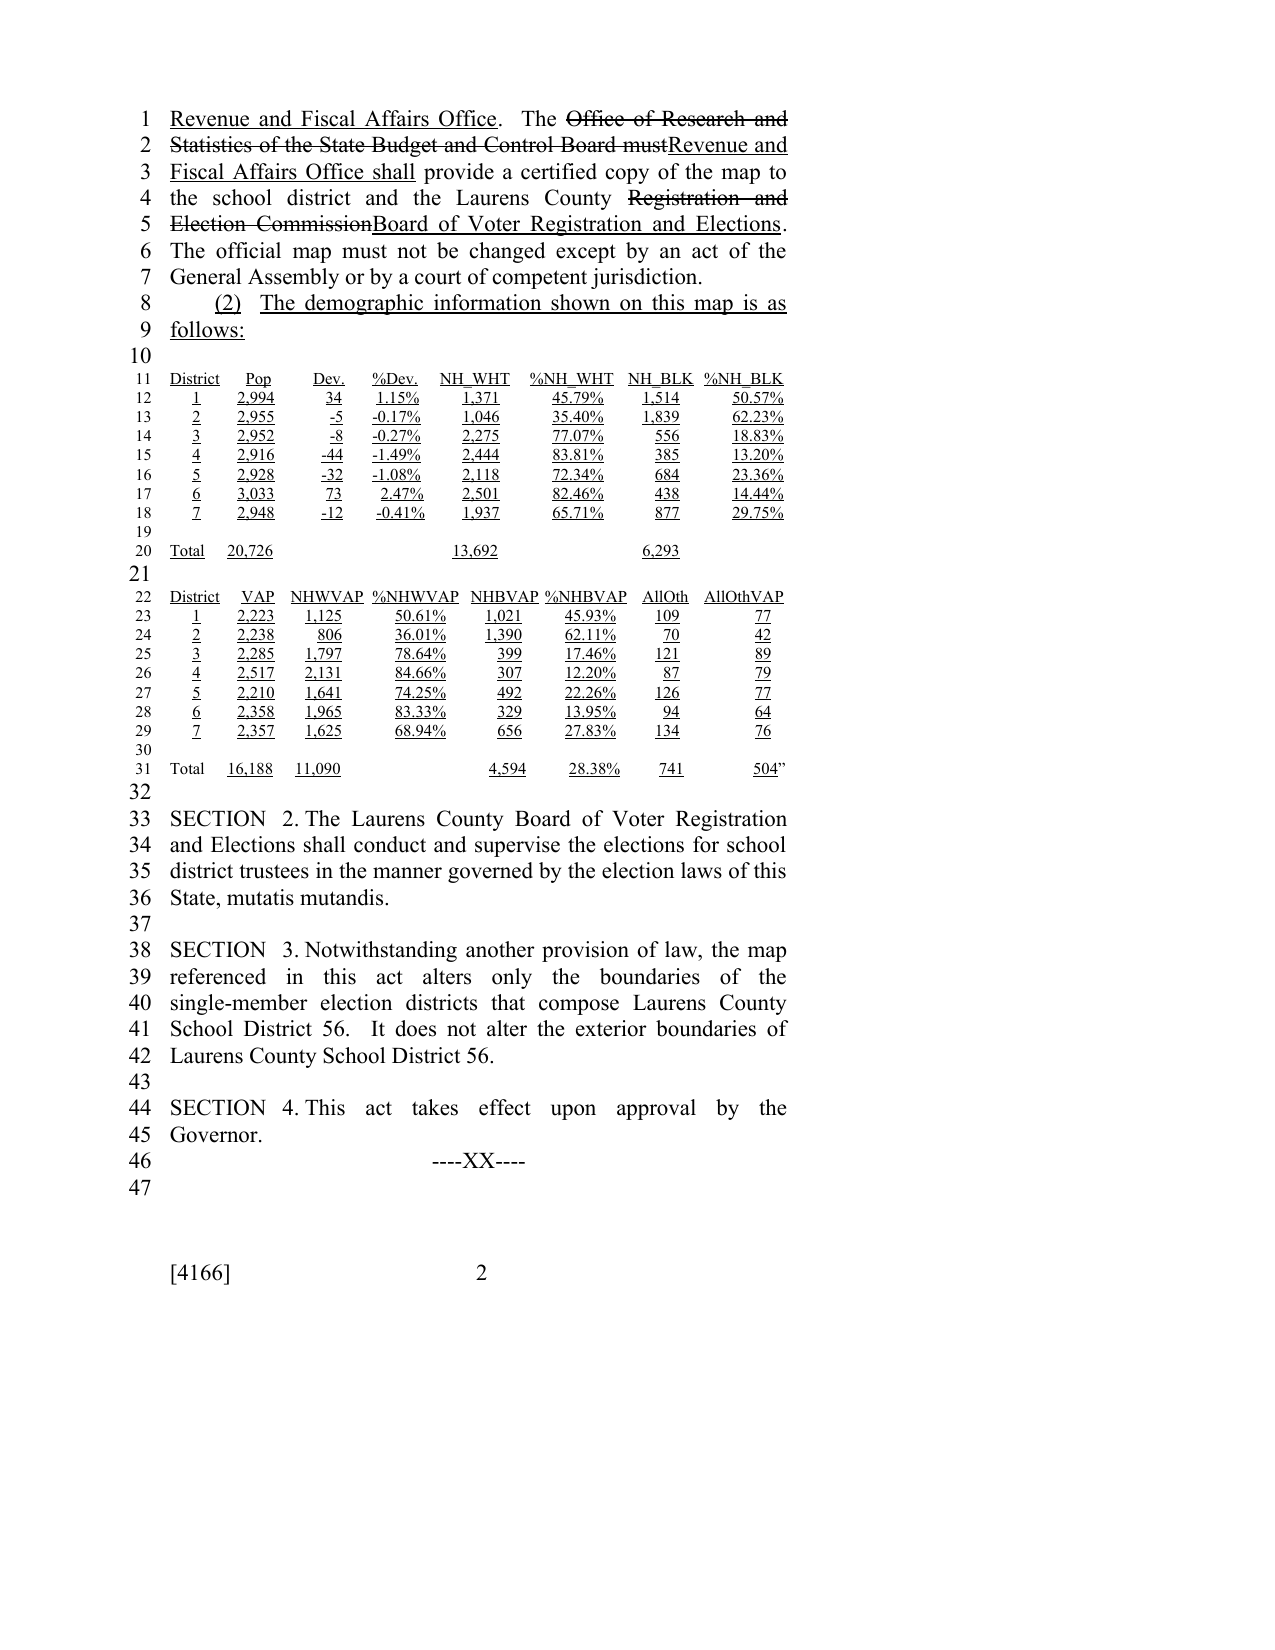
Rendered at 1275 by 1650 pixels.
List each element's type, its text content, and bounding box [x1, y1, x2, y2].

text 4 2,517 2,131 84.66% 307 12.20% 87 79 [169, 663, 787, 682]
text SECTION 2. The Laurens County Board of Voter Registration and Elections shall conduct and supervise the elections for school district trustees in the manner governed by the election laws of this State, mutatis mutandis. [169, 804, 787, 910]
text 1 2,994 34 1.15% 1,371 45.79% 1,514 50.57% [169, 388, 787, 407]
text 5 2,210 1,641 74.25% 492 22.26% 126 77 [169, 682, 787, 702]
text 2 2,955 -5 -0.17% 1,046 35.40% 1,839 62.23% [169, 407, 787, 426]
text 4 2,916 -44 -1.49% 2,444 83.81% 385 13.20% [169, 445, 787, 464]
text SECTION 4. This act takes effect upon approval by the Governor. [169, 1094, 787, 1147]
text 2 2,238 806 36.01% 1,390 62.11% 70 42 [169, 625, 787, 644]
text 3 2,952 -8 -0.27% 2,275 77.07% 556 18.83% [169, 426, 787, 445]
text 7 2,948 -12 -0.41% 1,937 65.71% 877 29.75% [169, 503, 787, 522]
text Total 16,188 11,090 4,594 28.38% 741 504” [169, 759, 787, 778]
text 3 2,285 1,797 78.64% 399 17.46% 121 89 [169, 644, 787, 663]
text 6 3,033 73 2.47% 2,501 82.46% 438 14.44% [169, 483, 787, 503]
text ----XX---- [169, 1147, 787, 1173]
text 7 2,357 1,625 68.94% 656 27.83% 134 76 [169, 721, 787, 740]
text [169, 105, 787, 289]
text 6 2,358 1,965 83.33% 329 13.95% 94 64 [169, 702, 787, 721]
text 1 2,223 1,125 50.61% 1,021 45.93% 109 77 [169, 606, 787, 625]
text District VAP NHWVAP %NHWVAP NHBVAP %NHBVAP AllOth AllOthVAP [169, 587, 787, 606]
text 5 2,928 -32 -1.08% 2,118 72.34% 684 23.36% [169, 464, 787, 483]
text District Pop Dev. %Dev. NH_WHT %NH_WHT NH_BLK %NH_BLK [169, 368, 787, 388]
text Total 20,726 13,692 6,293 [169, 541, 787, 560]
text SECTION 3. Notwithstanding another provision of law, the map referenced in this act alters only the boundaries of the single-member election districts that compose Laurens County School District 56. It does not alter the exterior boundaries of Laurens County School District 56. [169, 936, 787, 1068]
text (2) The demographic information shown on this map is as follows: [169, 289, 787, 342]
